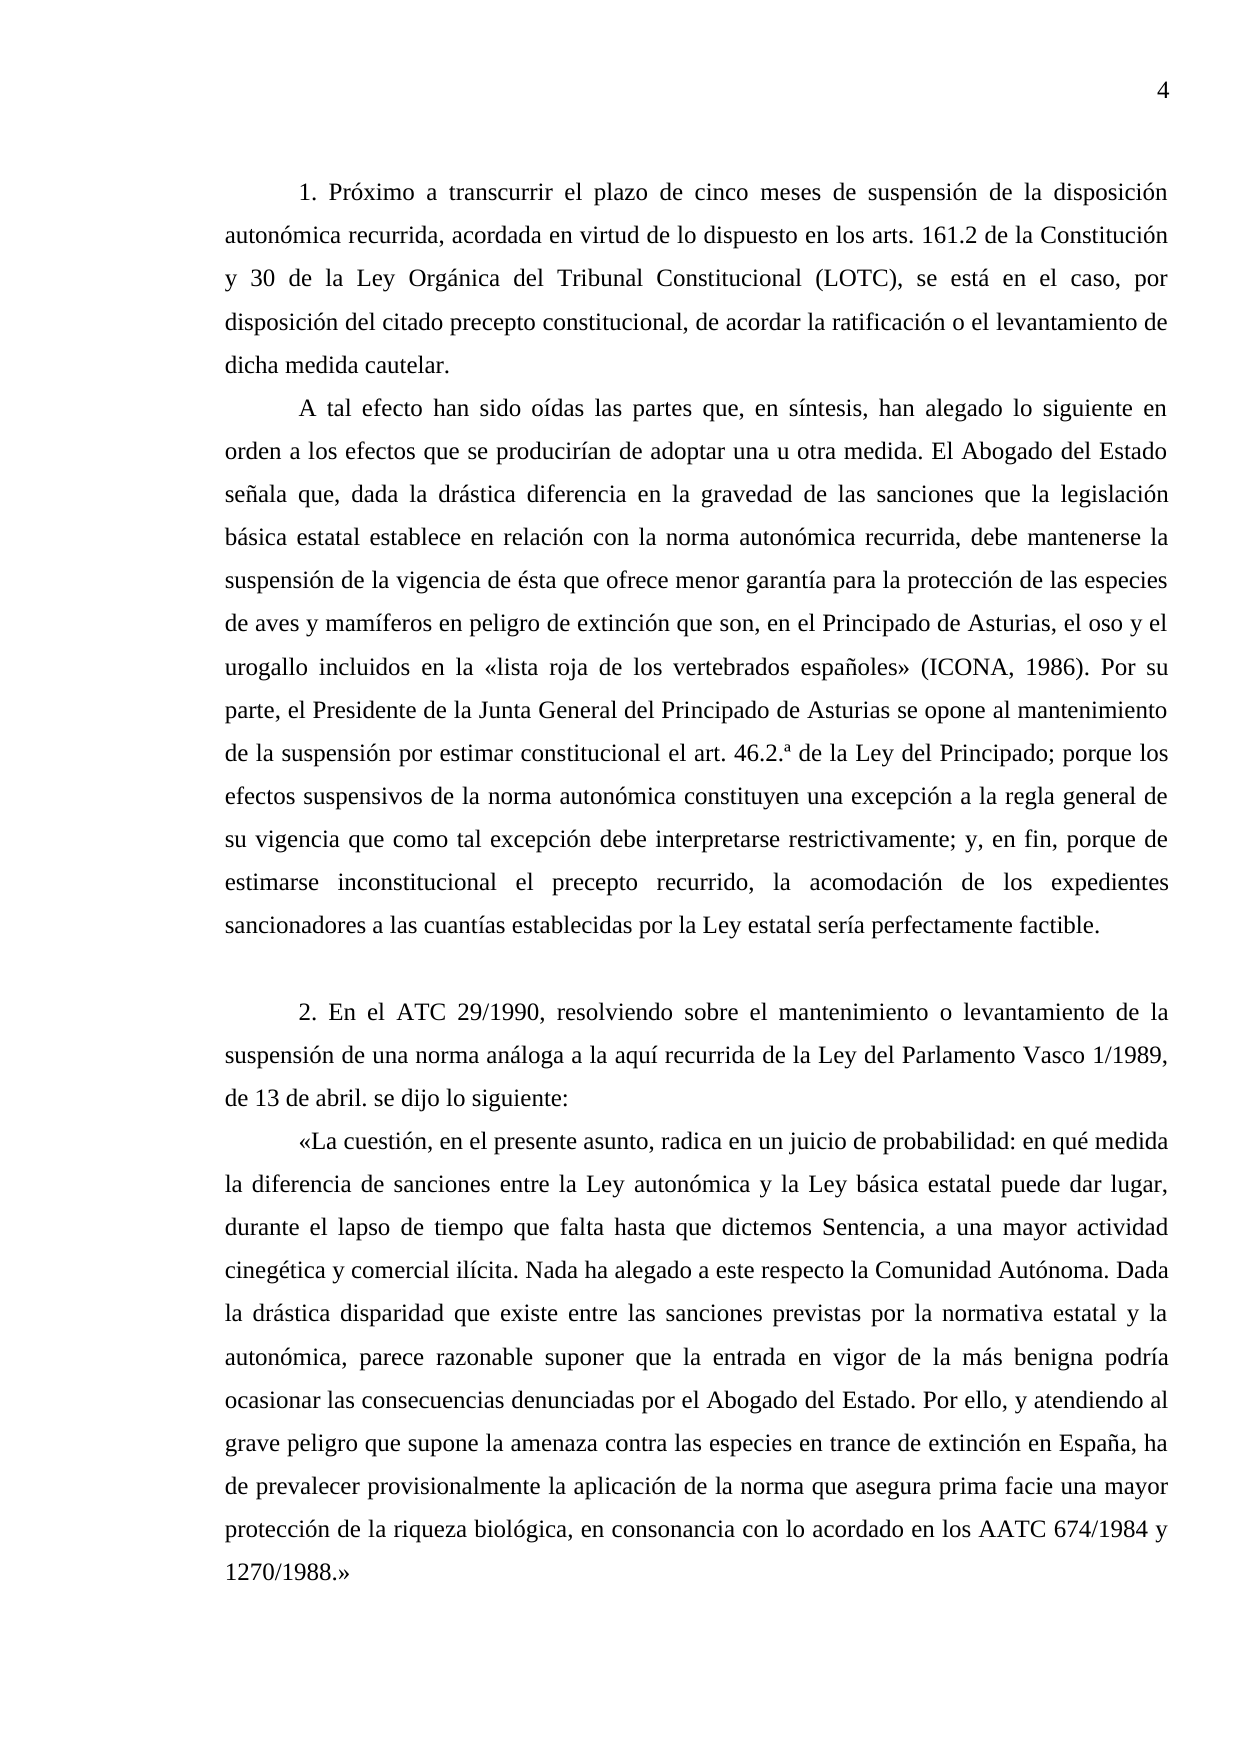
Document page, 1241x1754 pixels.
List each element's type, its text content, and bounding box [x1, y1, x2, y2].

text 1. Próximo a transcurrir el plazo de cinco meses de suspensión de la disposición autonómica recurrida, acordada en virtud de lo dispuesto en los arts. 161.2 de la Constitución y 30 de la Ley Orgánica del Tribunal Constitucional (LOTC), se está en el caso, por disposición del citado precepto constitucional, de acordar la ratificación o el levantamiento de dicha medida cautelar. [224, 177, 1169, 378]
text 2. En el ATC 29/1990, resolviendo sobre el mantenimiento o levantamiento de la suspensión de una norma análoga a la aquí recurrida de la Ley del Parlamento Vasco 1/1989, de 13 de abril. se dijo lo siguiente: [224, 997, 1169, 1112]
text A tal efecto han sido oídas las partes que, en síntesis, han alegado lo siguiente en orden a los efectos que se producirían de adoptar una u otra medida. El Abogado del Estado señala que, dada la drástica diferencia en la gravedad de las sanciones que la legislación básica estatal establece en relación con la norma autonómica recurrida, debe mantenerse la suspensión de la vigencia de ésta que ofrece menor garantía para la protección de las especies de aves y mamíferos en peligro de extinción que son, en el Principado de Asturias, el oso y el urogallo incluidos en la «lista roja de los vertebrados españoles» (ICONA, 1986). Por su parte, el Presidente de la Junta General del Principado de Asturias se opone al mantenimiento de la suspensión por estimar constitucional el art. 46.2.ª de la Ley del Principado; porque los efectos suspensivos de la norma autonómica constituyen una excepción a la regla general de su vigencia que como tal excepción debe interpretarse restrictivamente; y, en fin, porque de estimarse inconstitucional el precepto recurrido, la acomodación de los expedientes sancionadores a las cuantías establecidas por la Ley estatal sería perfectamente factible. [224, 393, 1169, 939]
text «La cuestión, en el presente asunto, radica en un juicio de probabilidad: en qué medida la diferencia de sanciones entre la Ley autonómica y la Ley básica estatal puede dar lugar, durante el lapso de tiempo que falta hasta que dictemos Sentencia, a una mayor actividad cinegética y comercial ilícita. Nada ha alegado a este respecto la Comunidad Autónoma. Dada la drástica disparidad que existe entre las sanciones previstas por la normativa estatal y la autonómica, parece razonable suponer que la entrada en vigor de la más benigna podría ocasionar las consecuencias denunciadas por el Abogado del Estado. Por ello, y atendiendo al grave peligro que supone la amenaza contra las especies en trance de extinción en España, ha de prevalecer provisionalmente la aplicación de la norma que asegura prima facie una mayor protección de la riqueza biológica, en consonancia con lo acordado en los AATC 674/1984 y 1270/1988.» [224, 1126, 1169, 1586]
